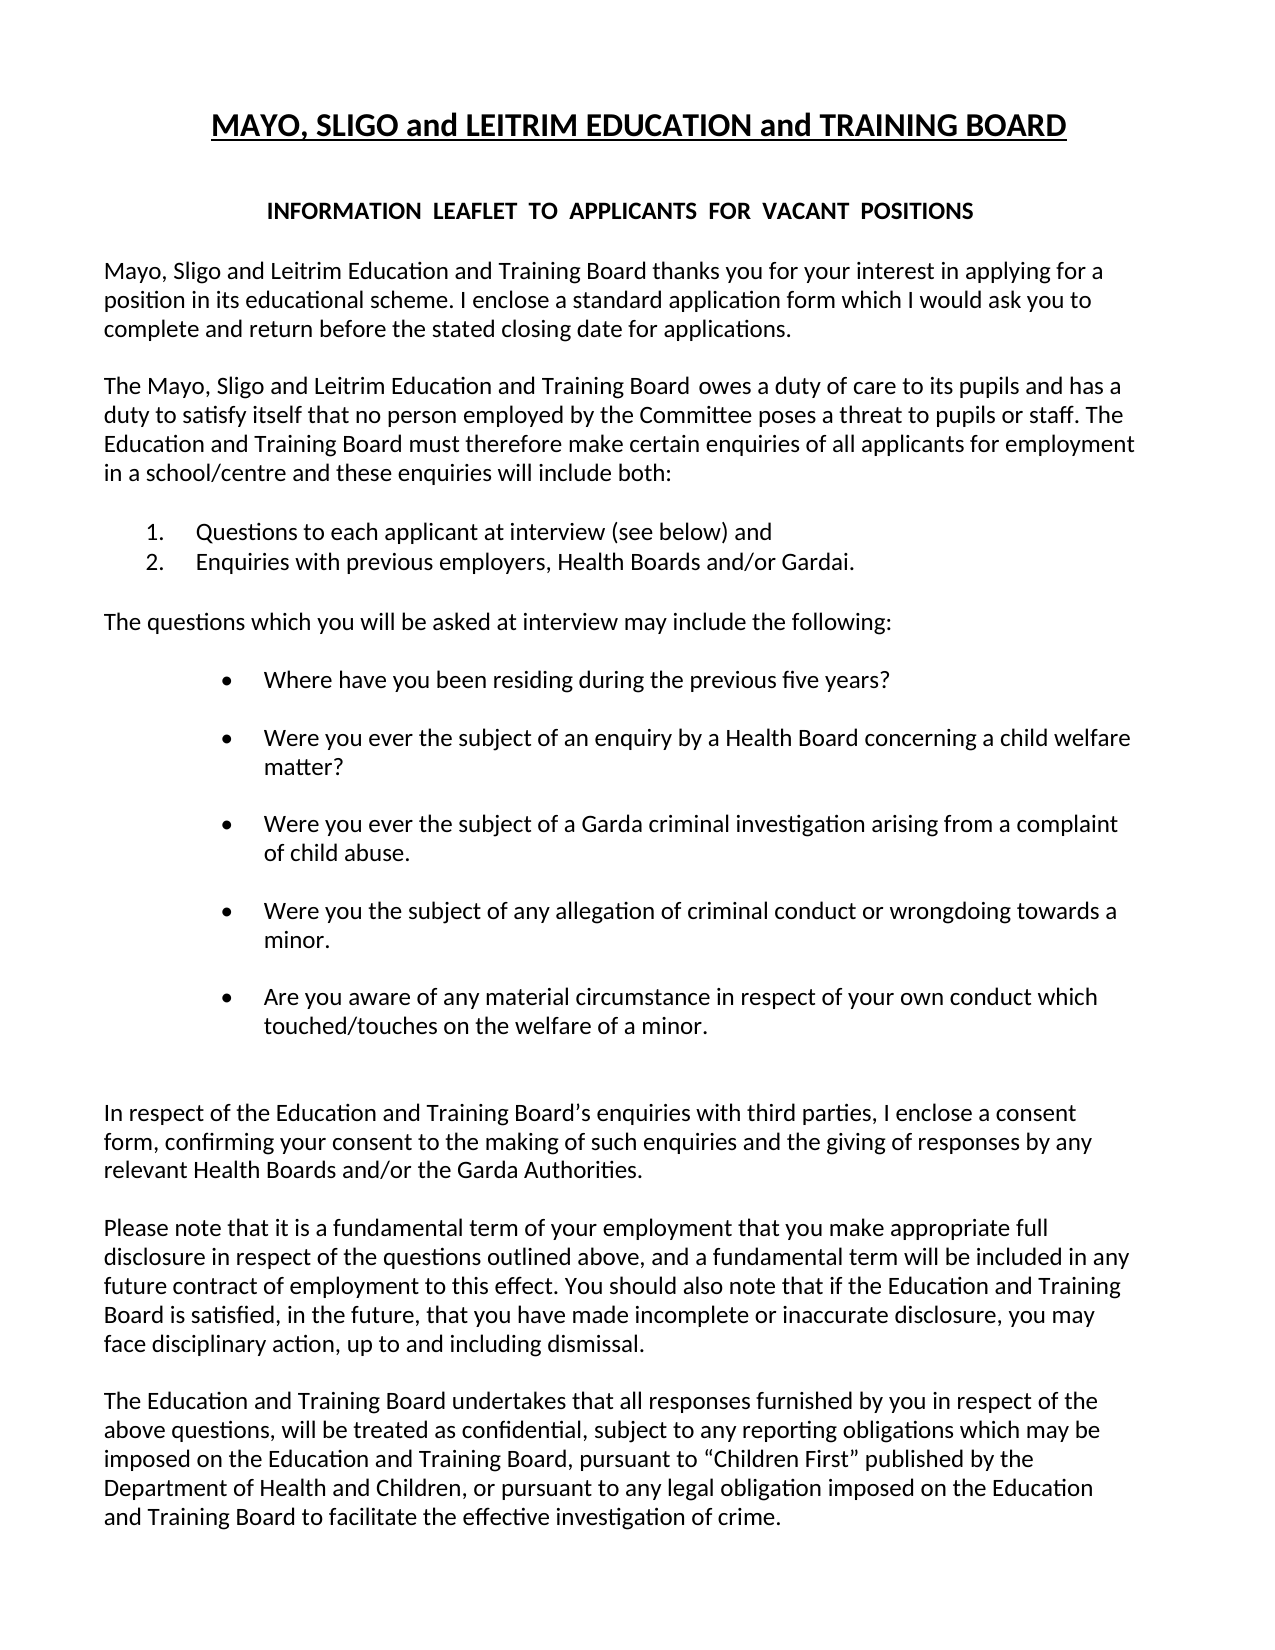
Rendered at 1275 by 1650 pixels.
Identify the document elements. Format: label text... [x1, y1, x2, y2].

text The questions which you will be asked at interview may include the following: [103, 608, 1137, 636]
text The Education and Training Board undertakes that all responses furnished by you in respect of the above questions, will be treated as confidential, subject to any reporting obligations which may be imposed on the Education and Training Board, pursuant to “Children First” published by the Department of Health and Children, or pursuant to any legal obligation imposed on the Education and Training Board to facilitate the effective investigation of crime. [103, 1387, 1137, 1531]
text • Were you ever the subject of an enquiry by a Health Board concerning a child welfare matter? [220, 723, 1137, 781]
text Please note that it is a fundamental term of your employment that you make appropriate full disclosure in respect of the questions outlined above, and a fundamental term will be included in any future contract of employment to this effect. You should also note that if the Education and Training Board is satisfied, in the future, that you have made incomplete or inaccurate disclosure, you may face disciplinary action, up to and including dismissal. [103, 1213, 1137, 1358]
text • Are you aware of any material circumstance in respect of your own conduct which touched/touches on the welfare of a minor. [220, 983, 1137, 1040]
text Mayo, Sligo and Leitrim Education and Training Board thanks you for your interest in applying for a position in its educational scheme. I enclose a standard application form which I would ask you to complete and return before the stated closing date for applications. [103, 256, 1137, 343]
text • Where have you been residing during the previous five years? [220, 665, 1137, 694]
text 1. Questions to each applicant at interview (see below) and [145, 516, 1137, 547]
text In respect of the Education and Training Board’s enquiries with third parties, I enclose a consent form, confirming your consent to the making of such enquiries and the giving of responses by any relevant Health Boards and/or the Garda Authorities. [103, 1098, 1137, 1185]
text The Mayo, Sligo and Leitrim Education and Training Board owes a duty of care to its pupils and has a duty to satisfy itself that no person employed by the Committee poses a threat to pupils or staff. The Education and Training Board must therefore make certain enquiries of all applicants for employment in a school/centre and these enquiries will include both: [103, 372, 1137, 487]
text INFORMATION LEAFLET TO APPLICANTS FOR VACANT POSITIONS [103, 195, 1137, 226]
text • Were you ever the subject of a Garda criminal investigation arising from a complaint of child abuse. [220, 809, 1137, 867]
text MAYO, SLIGO and LEITRIM EDUCATION and TRAINING BOARD [141, 104, 1137, 144]
text 2. Enquiries with previous employers, Health Boards and/or Gardai. [145, 547, 1137, 577]
text • Were you the subject of any allegation of criminal conduct or wrongdoing towards a minor. [220, 896, 1137, 954]
